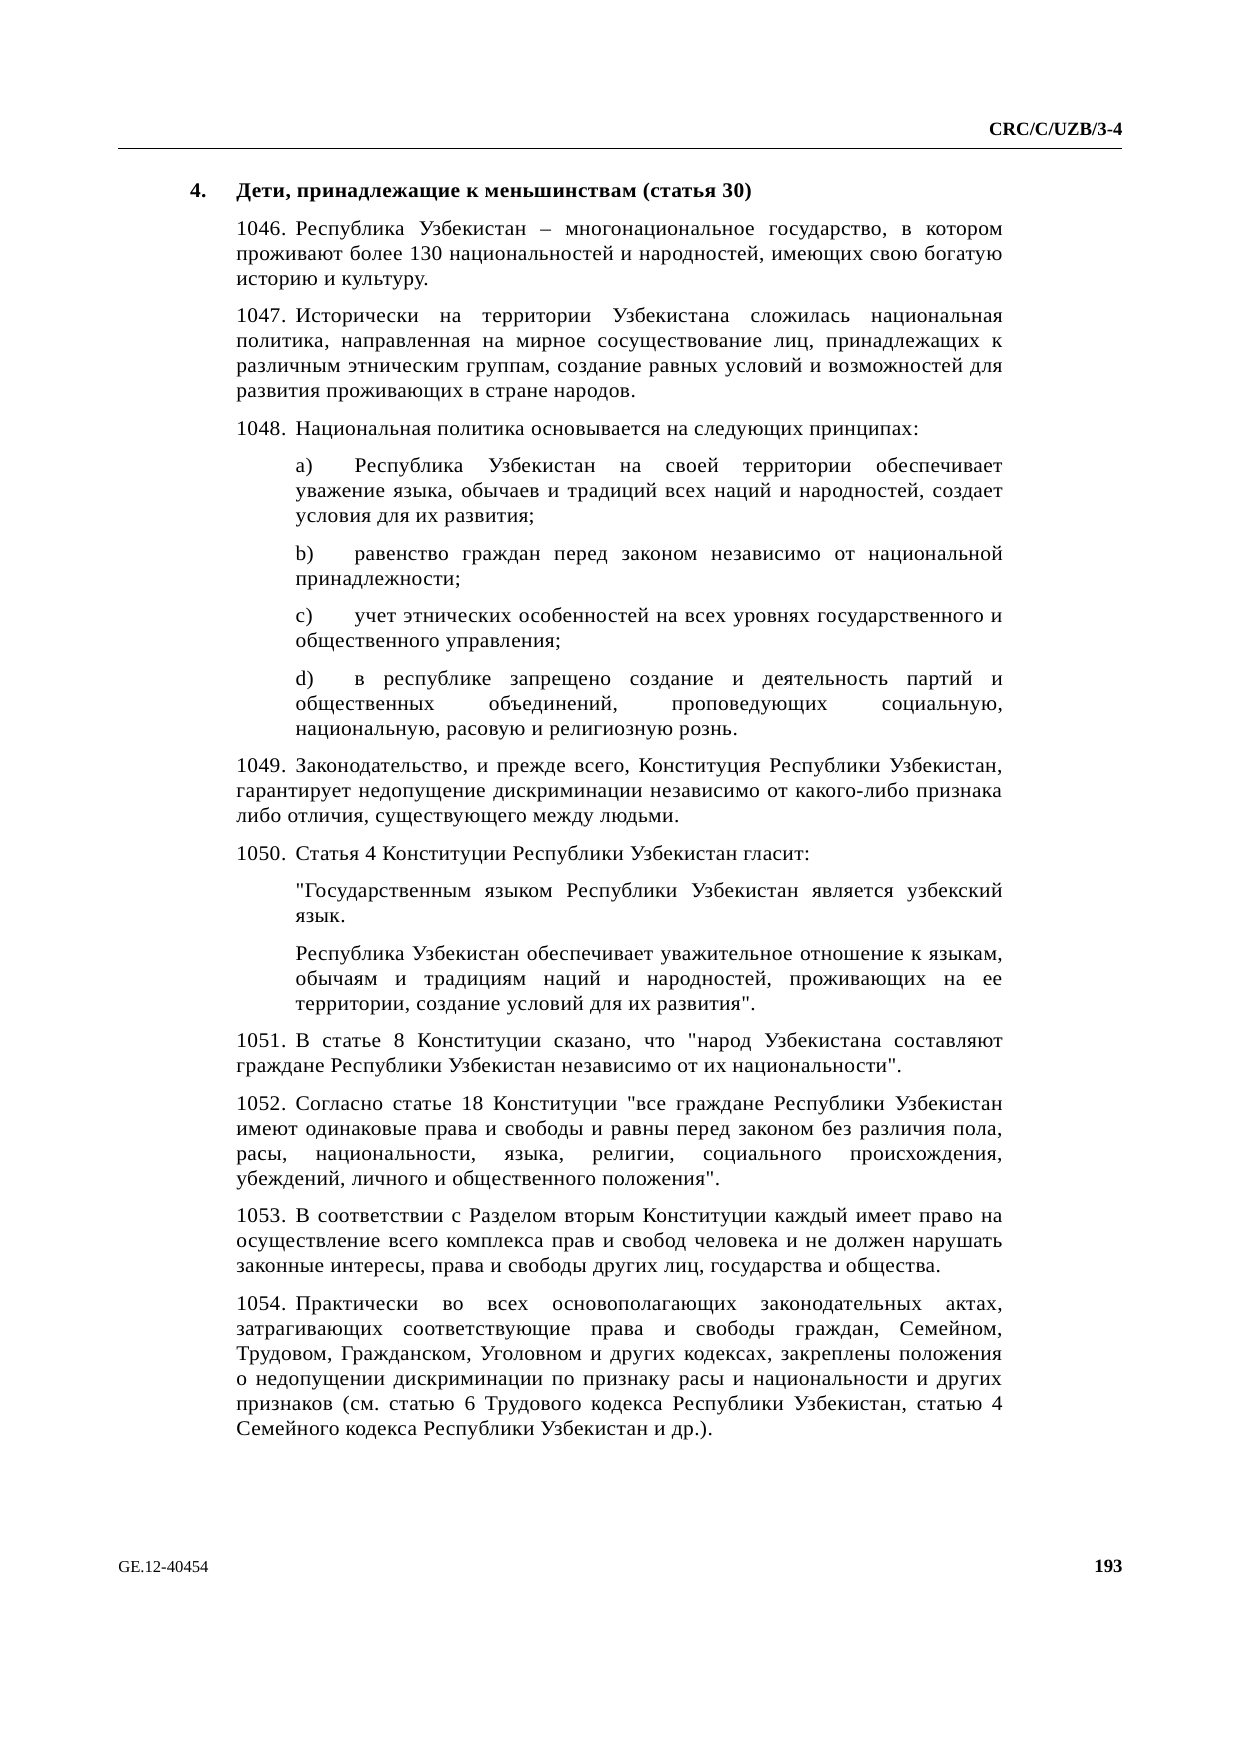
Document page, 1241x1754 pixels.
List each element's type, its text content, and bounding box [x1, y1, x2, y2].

text 1050. Статья 4 Конституции Республики Узбекистан гласит: [236, 840, 1004, 865]
text 1053. В соответствии с Разделом вторым Конституции каждый имеет право на осуществление всего комплекса прав и свобод человека и не должен нарушать законные интересы, права и свободы других лиц, государства и общества. [236, 1202, 1004, 1277]
text a) Республика Узбекистан на своей территории обеспечивает уважение языка, обычаев и традиций всех наций и народностей, создает условия для их развития; [295, 452, 1004, 527]
text d) в республике запрещено создание и деятельность партий и общественных объединений, проповедующих социальную, национальную, расовую и религиозную рознь. [295, 665, 1004, 740]
text 1051. В статье 8 Конституции сказано, что "народ Узбекистана составляют граждане Республики Узбекистан независимо от их национальности". [236, 1027, 1004, 1077]
text 1054. Практически во всех основополагающих законодательных актах, затрагивающих соответствующие права и свободы граждан, Семейном, Трудовом, Гражданском, Уголовном и других кодексах, закреплены положения о недопущении дискриминации по признаку расы и национальности и других признаков (см. статью 6 Трудового кодекса Республики Узбекистан, статью 4 Семейного кодекса Республики Узбекистан и др.). [236, 1290, 1004, 1440]
text "Государственным языком Республики Узбекистан является узбекский язык. [295, 877, 1004, 927]
text 1048. Национальная политика основывается на следующих принципах: [236, 415, 1004, 440]
text 1047. Исторически на территории Узбекистана сложилась национальная политика, направленная на мирное сосуществование лиц, принадлежащих к различным этническим группам, создание равных условий и возможностей для развития проживающих в стране народов. [236, 302, 1004, 402]
text 1046. Республика Узбекистан – многонациональное государство, в котором проживают более 130 национальностей и народностей, имеющих свою богатую историю и культуру. [236, 215, 1004, 290]
text 1049. Законодательство, и прежде всего, Конституция Республики Узбекистан, гарантирует недопущение дискриминации независимо от какого-либо признака либо отличия, существующего между людьми. [236, 752, 1004, 827]
text c) учет этнических особенностей на всех уровнях государственного и общественного управления; [295, 602, 1004, 652]
text b) равенство граждан перед законом независимо от национальной принадлежности; [295, 540, 1004, 590]
text 1052. Согласно статье 18 Конституции "все граждане Республики Узбекистан имеют одинаковые права и свободы и равны перед законом без различия пола, расы, национальности, языка, религии, социального происхождения, убеждений, личного и общественного положения". [236, 1090, 1004, 1190]
text 4. Дети, принадлежащие к меньшинствам (статья 30) [118, 177, 1004, 202]
text Республика Узбекистан обеспечивает уважительное отношение к языкам, обычаям и традициям наций и народностей, проживающих на ее территории, создание условий для их развития". [295, 940, 1004, 1015]
